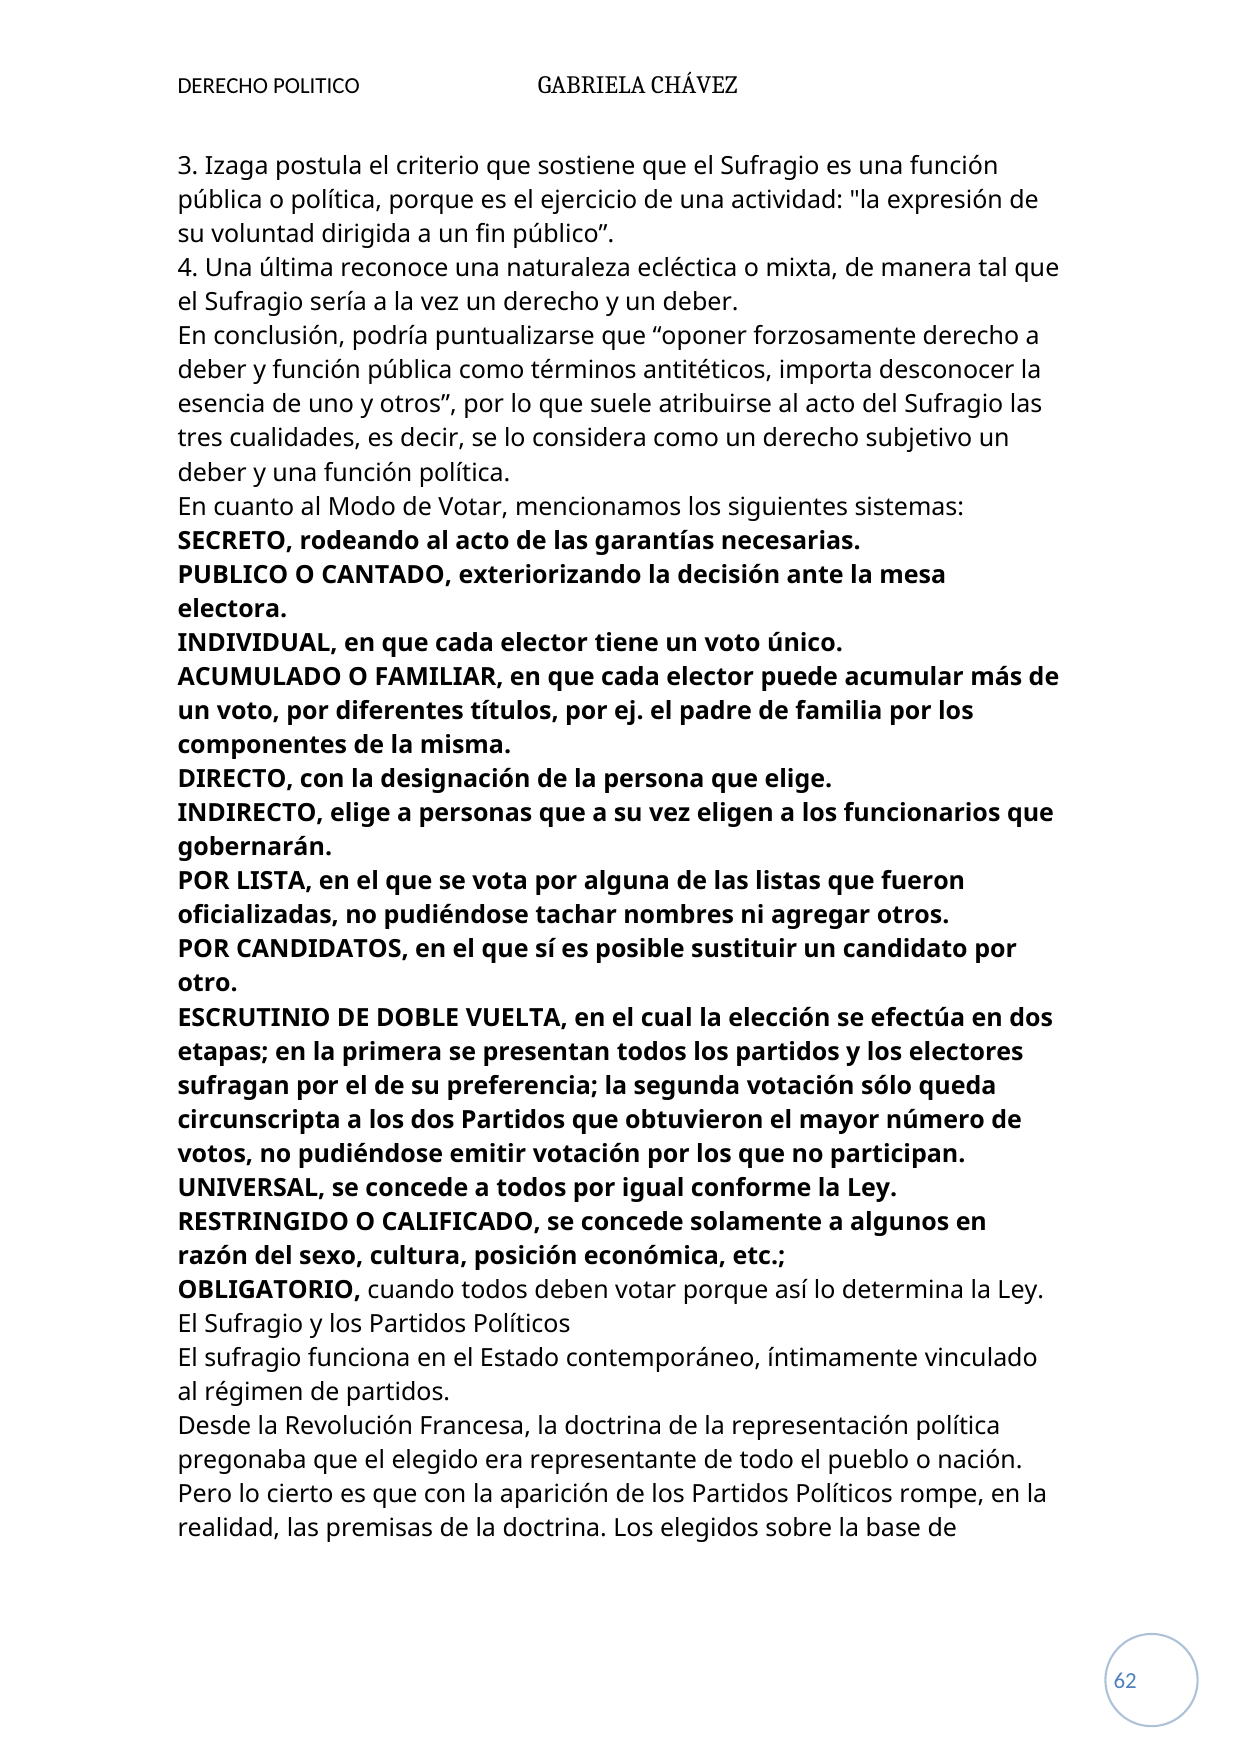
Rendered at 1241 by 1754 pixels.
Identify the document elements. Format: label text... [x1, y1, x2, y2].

text INDIVIDUAL, en que cada elector tiene un voto único. [177, 624, 1063, 658]
text Desde la Revolución Francesa, la doctrina de la representación política pregonaba que el elegido era representante de todo el pueblo o nación. [177, 1408, 1063, 1476]
text 4. Una última reconoce una naturaleza ecléctica o mixta, de manera tal que el Sufragio sería a la vez un derecho y un deber. [177, 250, 1063, 318]
text INDIRECTO, elige a personas que a su vez eligen a los funcionarios que gobernarán. [177, 795, 1063, 863]
text OBLIGATORIO, cuando todos deben votar porque así lo determina la Ley. [177, 1272, 1063, 1306]
text El Sufragio y los Partidos Políticos [177, 1306, 1063, 1340]
text En conclusión, podría puntualizarse que “oponer forzosamente derecho a deber y función pública como términos antitéticos, importa desconocer la esencia de uno y otros”, por lo que suele atribuirse al acto del Sufragio las tres cualidades, es decir, se lo considera como un derecho subjetivo un deber y una función política. [177, 318, 1063, 488]
text ACUMULADO O FAMILIAR, en que cada elector puede acumular más de un voto, por diferentes títulos, por ej. el padre de familia por los componentes de la misma. [177, 658, 1063, 761]
text En cuanto al Modo de Votar, mencionamos los siguientes sistemas: [177, 488, 1063, 522]
text DIRECTO, con la designación de la persona que elige. [177, 761, 1063, 795]
text ESCRUTINIO DE DOBLE VUELTA, en el cual la elección se efectúa en dos etapas; en la primera se presentan todos los partidos y los electores sufragan por el de su preferencia; la segunda votación sólo queda circunscripta a los dos Partidos que obtuvieron el mayor número de votos, no pudiéndose emitir votación por los que no participan. [177, 999, 1063, 1169]
text RESTRINGIDO O CALIFICADO, se concede solamente a algunos en razón del sexo, cultura, posición económica, etc.; [177, 1203, 1063, 1272]
text SECRETO, rodeando al acto de las garantías necesarias. [177, 522, 1063, 556]
text UNIVERSAL, se concede a todos por igual conforme la Ley. [177, 1169, 1063, 1203]
text 3. Izaga postula el criterio que sostiene que el Sufragio es una función pública o política, porque es el ejercicio de una actividad: "la expresión de su voluntad dirigida a un fin público”. [177, 148, 1063, 250]
text PUBLICO O CANTADO, exteriorizando la decisión ante la mesa electora. [177, 556, 1063, 624]
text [177, 1476, 1063, 1544]
text El sufragio funciona en el Estado contemporáneo, íntimamente vinculado al régimen de partidos. [177, 1340, 1063, 1408]
text POR CANDIDATOS, en el que sí es posible sustituir un candidato por otro. [177, 931, 1063, 999]
text POR LISTA, en el que se vota por alguna de las listas que fueron oficializadas, no pudiéndose tachar nombres ni agregar otros. [177, 863, 1063, 931]
